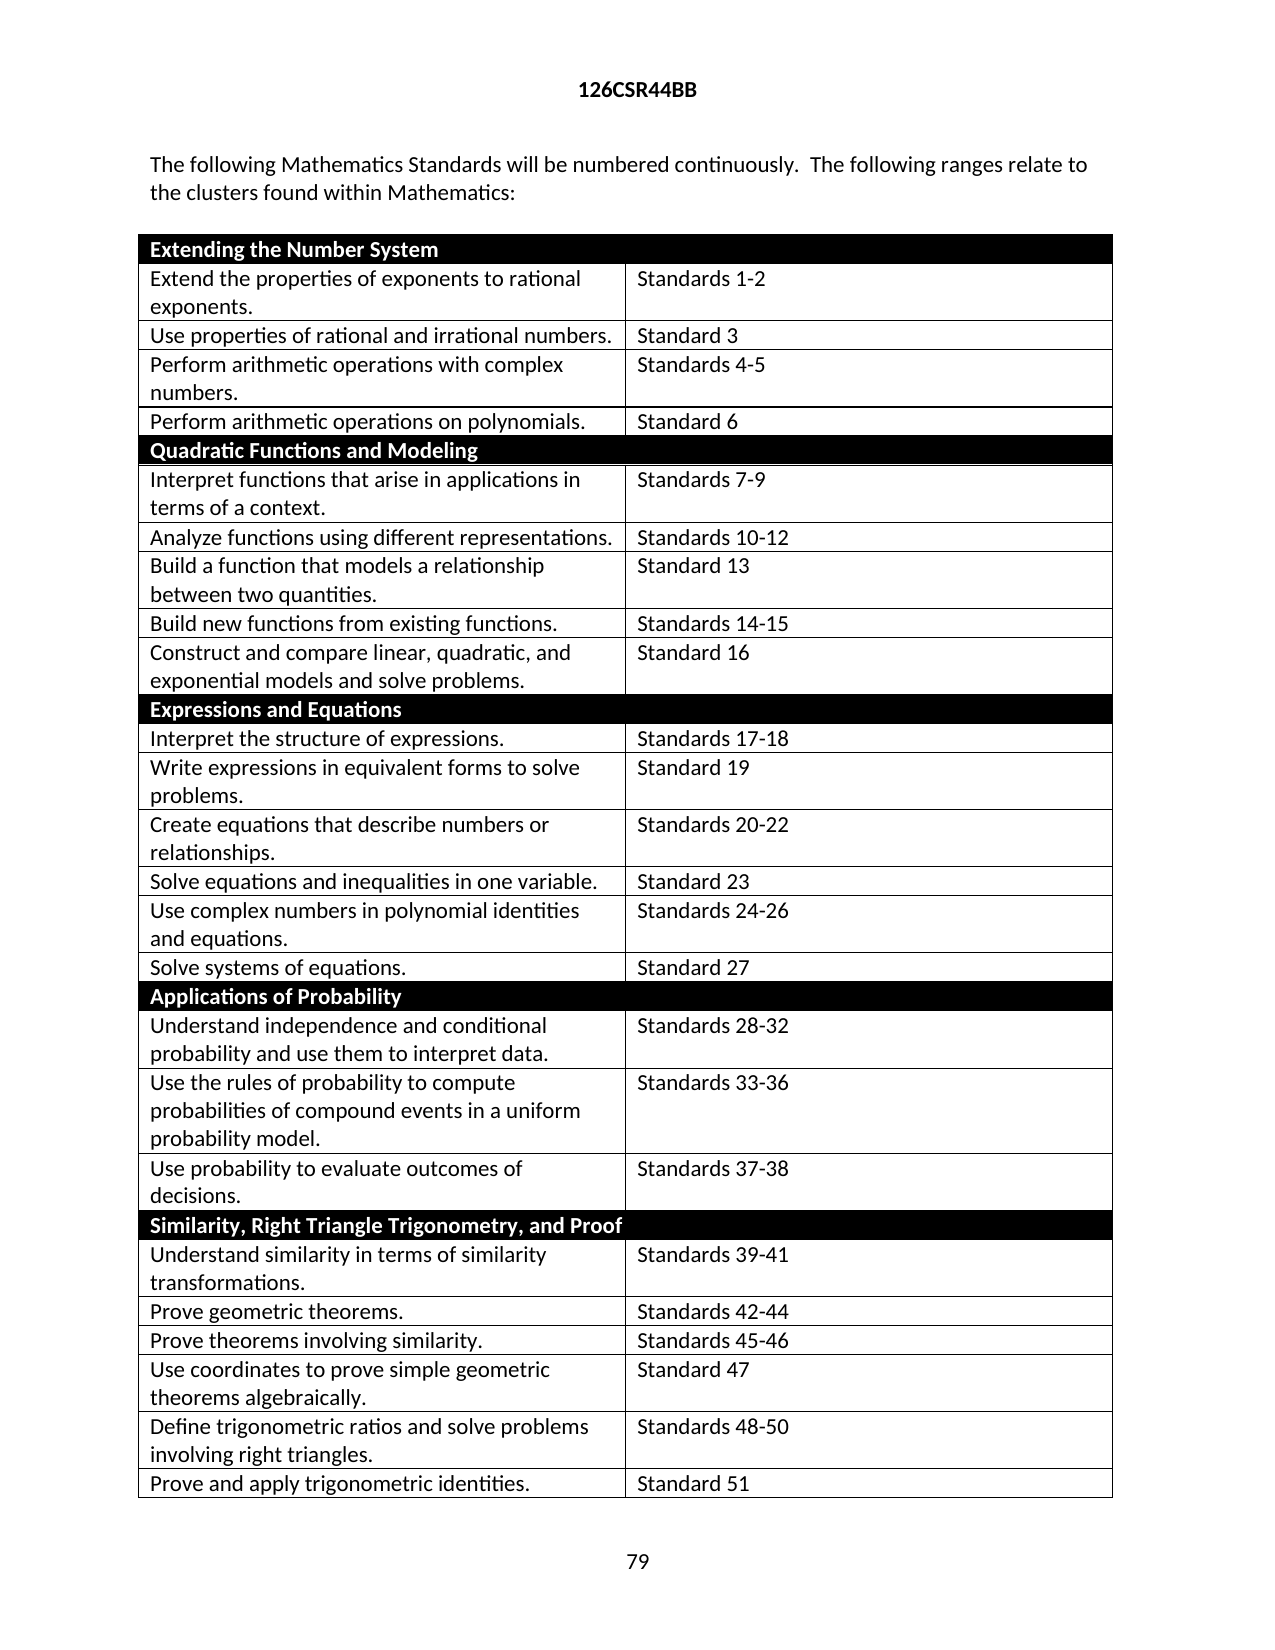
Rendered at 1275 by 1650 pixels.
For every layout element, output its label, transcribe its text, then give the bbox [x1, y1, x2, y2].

table_cell Prove geometric theorems. [139, 1297, 625, 1325]
table_cell Use complex numbers in polynomial identities and equations. [139, 896, 625, 952]
table_cell Define trigonometric ratios and solve problems involving right triangles. [139, 1412, 625, 1468]
table_cell Standard 47 [626, 1355, 1112, 1411]
table_cell Use coordinates to prove simple geometric theorems algebraically. [139, 1355, 625, 1411]
table_cell Use properties of rational and irrational numbers. [139, 321, 625, 349]
table_header Extending the Number System [139, 235, 1112, 263]
table_cell Use probability to evaluate outcomes of decisions. [139, 1154, 625, 1210]
table_cell Build new functions from existing functions. [139, 609, 625, 637]
table_cell Standard 6 [626, 408, 1112, 435]
table_cell Standard 16 [626, 638, 1112, 694]
table_cell Quadratic Functions and Modeling [139, 436, 1112, 464]
table_cell Solve equations and inequalities in one variable. [139, 867, 625, 895]
table_cell Expressions and Equations [139, 695, 1112, 723]
table_cell Standards 1-2 [626, 264, 1112, 320]
table_cell Construct and compare linear, quadratic, and exponential models and solve problems. [139, 638, 625, 694]
table_cell Standards 28-32 [626, 1011, 1112, 1067]
table_cell Standard 27 [626, 953, 1112, 981]
table_cell Standard 23 [626, 867, 1112, 895]
table_cell Write expressions in equivalent forms to solve problems. [139, 753, 625, 809]
table_cell Standard 51 [626, 1469, 1112, 1497]
table_cell Build a function that models a relationship between two quantities. [139, 552, 625, 608]
table_cell Standards 10-12 [626, 523, 1112, 551]
table_cell Interpret functions that arise in applications in terms of a context. [139, 466, 625, 522]
title The following Mathematics Standards will be numbered continuously. The following ranges relate to the clusters found within Mathematics: [150, 150, 1125, 206]
table_cell Solve systems of equations. [139, 953, 625, 981]
table_cell Perform arithmetic operations on polynomials. [139, 408, 625, 435]
table_cell Standards 4-5 [626, 350, 1112, 406]
table_cell Standards 37-38 [626, 1154, 1112, 1210]
table_cell Standards 7-9 [626, 466, 1112, 522]
table_cell Standard 19 [626, 753, 1112, 809]
table_cell Create equations that describe numbers or relationships. [139, 810, 625, 866]
table_cell Applications of Probability [139, 983, 1112, 1010]
table_cell Standard 3 [626, 321, 1112, 349]
table_cell Use the rules of probability to compute probabilities of compound events in a uniform probability model. [139, 1069, 625, 1153]
table_cell Prove and apply trigonometric identities. [139, 1469, 625, 1497]
table_cell Standards 14-15 [626, 609, 1112, 637]
table_cell Similarity, Right Triangle Trigonometry, and Proof [139, 1211, 1112, 1239]
table_cell Standards 33-36 [626, 1069, 1112, 1153]
table_cell Understand independence and conditional probability and use them to interpret data. [139, 1011, 625, 1067]
table_cell Prove theorems involving similarity. [139, 1326, 625, 1354]
table_cell Standards 42-44 [626, 1297, 1112, 1325]
table_cell Standards 48-50 [626, 1412, 1112, 1468]
table_cell Standards 17-18 [626, 724, 1112, 752]
table_cell Extend the properties of exponents to rational exponents. [139, 264, 625, 320]
table_cell Standards 24-26 [626, 896, 1112, 952]
table_cell Standards 39-41 [626, 1240, 1112, 1296]
table_cell Analyze functions using different representations. [139, 523, 625, 551]
table_cell Interpret the structure of expressions. [139, 724, 625, 752]
table_cell Standards 45-46 [626, 1326, 1112, 1354]
table_cell Standards 20-22 [626, 810, 1112, 866]
table_cell Standard 13 [626, 552, 1112, 608]
table_cell Perform arithmetic operations with complex numbers. [139, 350, 625, 406]
table_cell Understand similarity in terms of similarity transformations. [139, 1240, 625, 1296]
